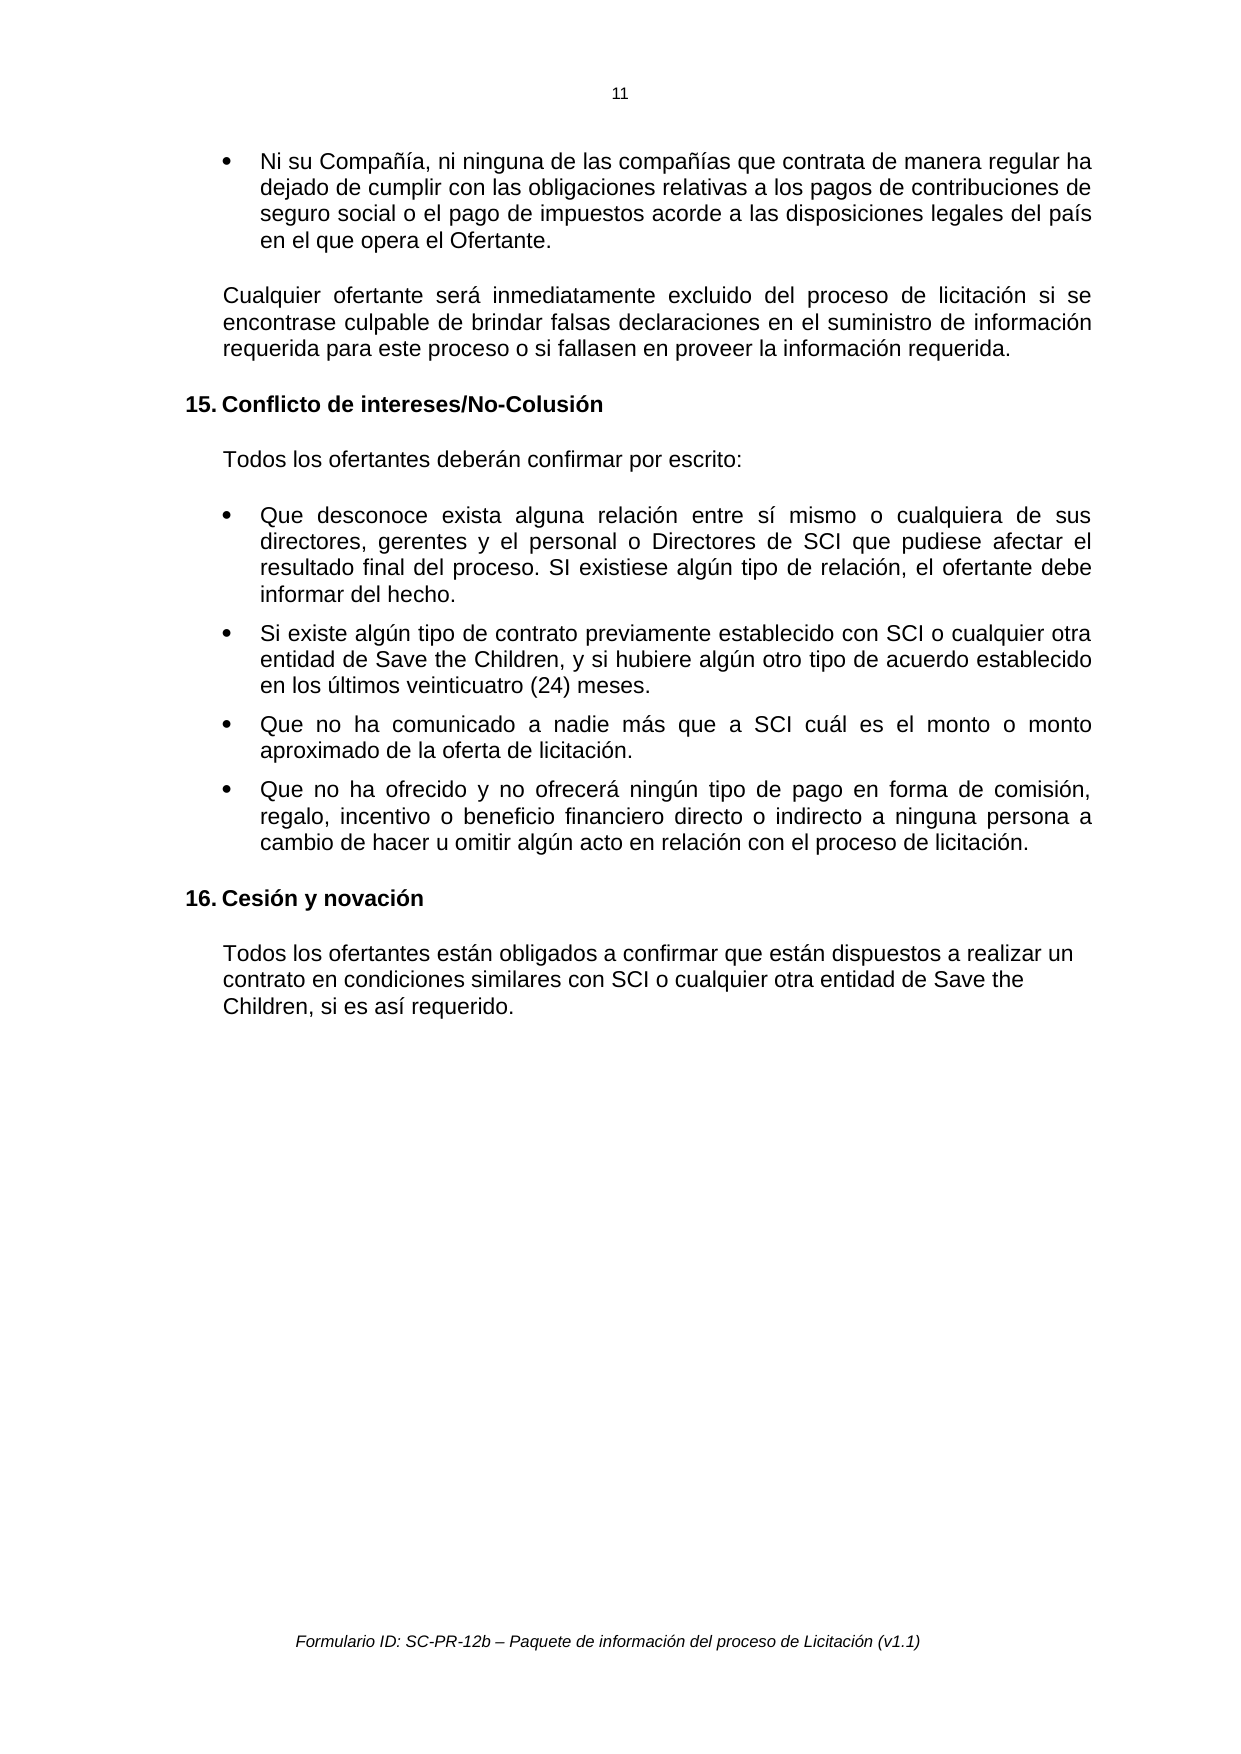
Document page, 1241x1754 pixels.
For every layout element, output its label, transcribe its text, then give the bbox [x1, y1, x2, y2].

list Ni su Compañía, ni ninguna de las compañías que contrata de manera regular ha dejado de cumplir con las obligaciones relativas a los pagos de contribuciones de seguro social o el pago de impuestos acorde a las disposiciones legales del país en el que opera el Ofertante. [223, 148, 1092, 253]
text Cualquier ofertante será inmediatamente excluido del proceso de licitación si se encontrase culpable de brindar falsas declaraciones en el suministro de información requerida para este proceso o si fallasen en proveer la información requerida. [223, 282, 1092, 361]
text Todos los ofertantes están obligados a confirmar que están dispuestos a realizar un contrato en condiciones similares con SCI o cualquier otra entidad de Save the Children, si es así requerido. [223, 940, 1092, 1019]
list Conflicto de intereses/No-Colusión [185, 391, 1092, 417]
text Todos los ofertantes deberán confirmar por escrito: [223, 446, 1092, 472]
list Que desconoce exista alguna relación entre sí mismo o cualquiera de sus directores, gerentes y el personal o Directores de SCI que pudiese afectar el resultado final del proceso. SI existiese algún tipo de relación, el ofertante debe informar del hecho. [223, 502, 1092, 607]
list Que no ha ofrecido y no ofrecerá ningún tipo de pago en forma de comisión, regalo, incentivo o beneficio financiero directo o indirecto a ninguna persona a cambio de hacer u omitir algún acto en relación con el proceso de licitación. [223, 776, 1092, 855]
list Si existe algún tipo de contrato previamente establecido con SCI o cualquier otra entidad de Save the Children, y si hubiere algún otro tipo de acuerdo establecido en los últimos veinticuatro (24) meses. [223, 619, 1092, 698]
list Que no ha comunicado a nadie más que a SCI cuál es el monto o monto aproximado de la oferta de licitación. [223, 711, 1092, 764]
list Cesión y novación [185, 884, 1092, 911]
